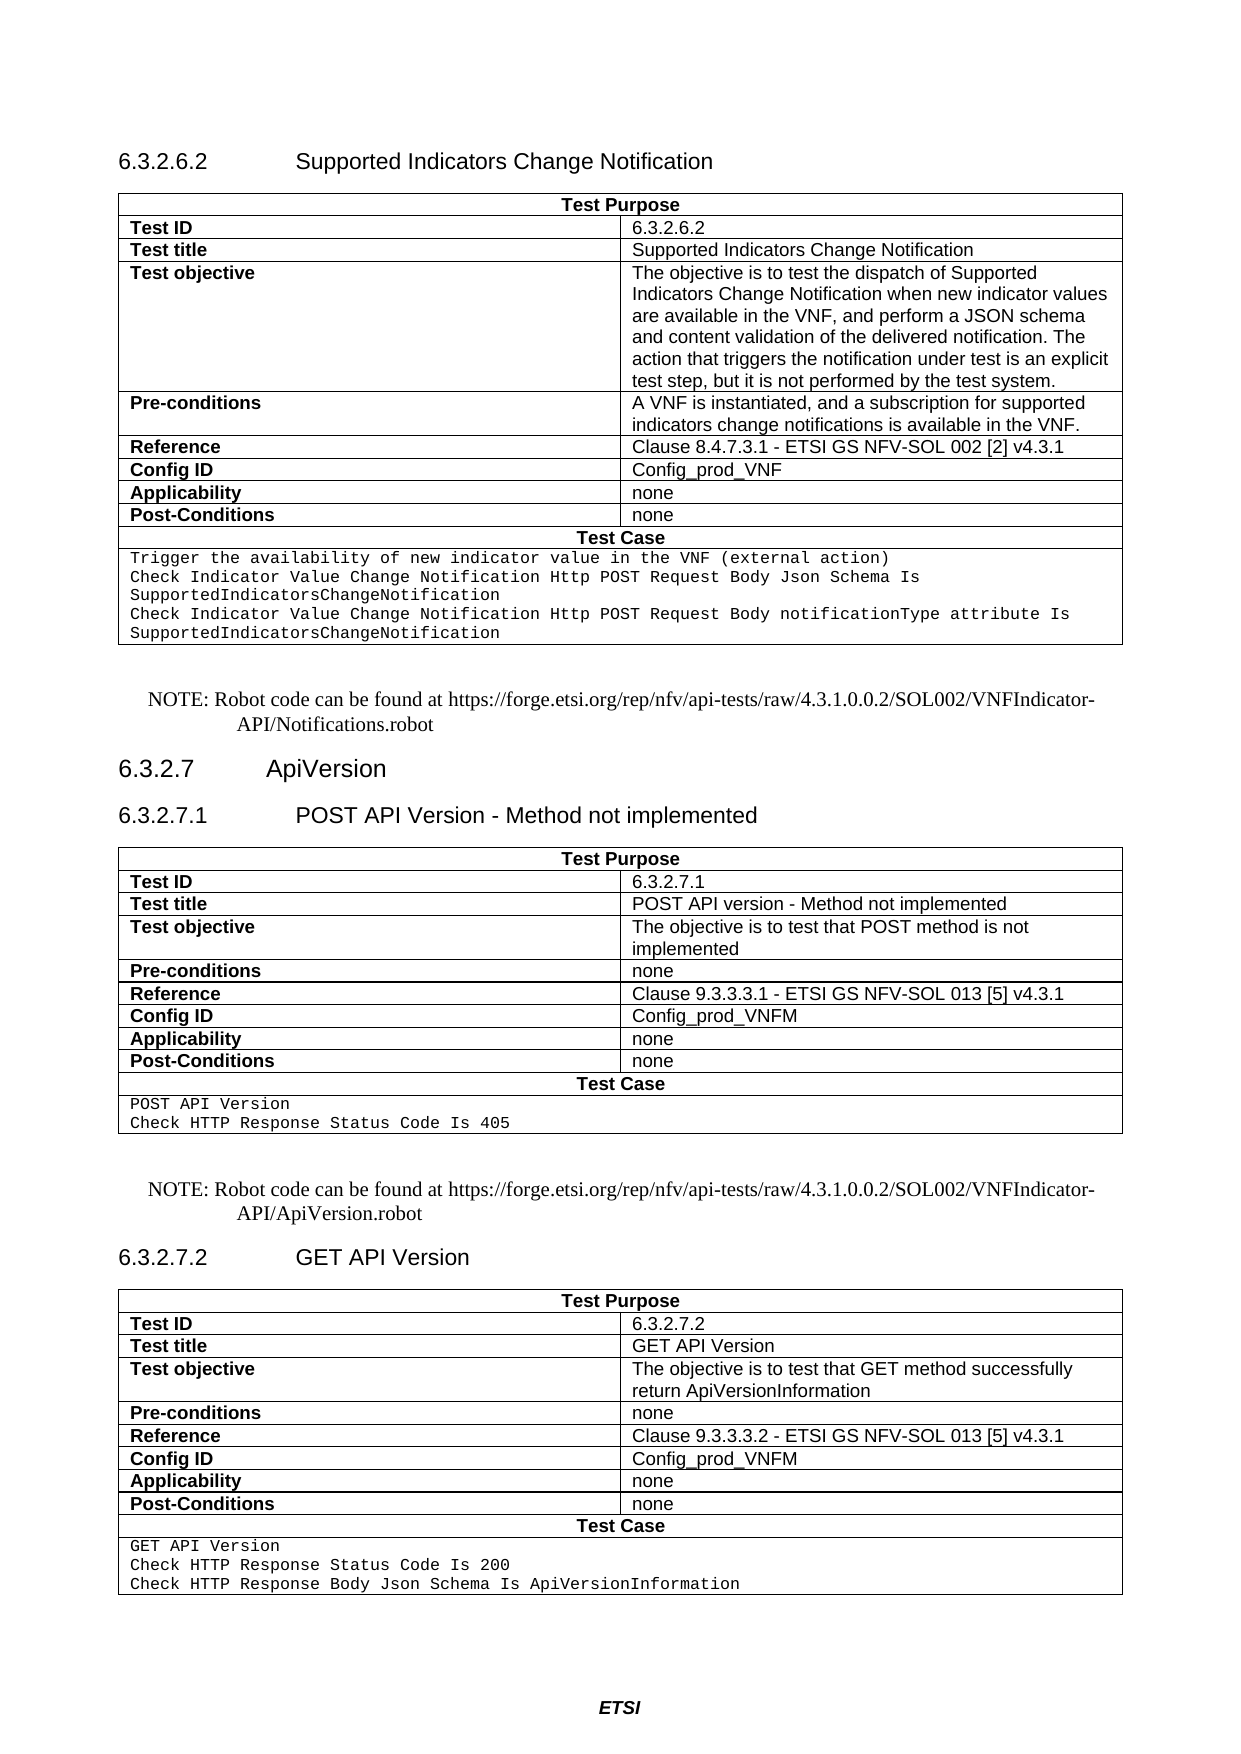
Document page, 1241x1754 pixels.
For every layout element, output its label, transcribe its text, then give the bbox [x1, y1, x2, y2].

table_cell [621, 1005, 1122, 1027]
table_cell The objective is to test the dispatch of Supported Indicators Change Notification when new indicator values are available in the VNF, and perform a JSON schema and content validation of the delivered notification. The action that triggers the notification under test is an explicit test step, but it is not performed by the test system. [621, 262, 1122, 391]
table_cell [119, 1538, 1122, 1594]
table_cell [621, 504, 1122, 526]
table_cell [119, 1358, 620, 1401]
table_cell none [621, 481, 1122, 503]
text NOTE: Robot code can be found at https://forge.etsi.org/rep/nfv/api-tests/raw/4.3.1.0.0.2/SOL002/VNFIndicator-API/Notifications.robot [148, 687, 1122, 736]
table_cell Test ID [119, 216, 620, 238]
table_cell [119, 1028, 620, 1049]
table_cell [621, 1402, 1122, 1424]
table_cell Config ID [119, 459, 620, 480]
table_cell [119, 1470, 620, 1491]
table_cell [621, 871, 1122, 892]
table_cell Config_prod_VNF [621, 459, 1122, 480]
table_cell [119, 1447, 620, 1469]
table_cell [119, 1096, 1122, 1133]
subtitle 6.3.2.7.1 POST API Version - Method not implemented [118, 802, 1122, 828]
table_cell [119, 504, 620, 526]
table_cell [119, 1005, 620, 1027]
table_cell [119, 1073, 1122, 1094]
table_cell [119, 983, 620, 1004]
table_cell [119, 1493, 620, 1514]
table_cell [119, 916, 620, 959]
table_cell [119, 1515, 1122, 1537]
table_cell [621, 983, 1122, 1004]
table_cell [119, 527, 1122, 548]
table_header Test Purpose [119, 194, 1122, 215]
subtitle 6.3.2.7.2 GET API Version [118, 1244, 1122, 1270]
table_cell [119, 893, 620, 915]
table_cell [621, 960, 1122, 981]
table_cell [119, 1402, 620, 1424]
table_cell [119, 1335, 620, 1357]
table_cell Reference [119, 436, 620, 458]
table_cell Test title [119, 239, 620, 261]
table_cell Applicability [119, 481, 620, 503]
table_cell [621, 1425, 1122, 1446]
table_cell Test objective [119, 262, 620, 391]
subtitle 6.3.2.7 ApiVersion [118, 754, 1122, 783]
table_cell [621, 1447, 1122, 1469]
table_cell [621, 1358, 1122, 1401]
table_cell Clause 8.4.7.3.1 - ETSI GS NFV-SOL 002 [2] v4.3.1 [621, 436, 1122, 458]
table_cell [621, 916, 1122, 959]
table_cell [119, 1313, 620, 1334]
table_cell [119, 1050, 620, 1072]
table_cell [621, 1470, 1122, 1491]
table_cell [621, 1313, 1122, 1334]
subtitle 6.3.2.6.2 Supported Indicators Change Notification [118, 148, 1122, 174]
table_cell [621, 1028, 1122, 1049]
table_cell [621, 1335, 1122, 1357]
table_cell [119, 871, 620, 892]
table_cell A VNF is instantiated, and a subscription for supported indicators change notifications is available in the VNF. [621, 392, 1122, 435]
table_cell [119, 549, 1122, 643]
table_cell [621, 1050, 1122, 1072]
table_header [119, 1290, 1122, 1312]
table_cell 6.3.2.6.2 [621, 216, 1122, 238]
table_cell Pre-conditions [119, 392, 620, 435]
text NOTE: Robot code can be found at https://forge.etsi.org/rep/nfv/api-tests/raw/4.3.1.0.0.2/SOL002/VNFIndicator-API/ApiVersion.robot [148, 1177, 1122, 1225]
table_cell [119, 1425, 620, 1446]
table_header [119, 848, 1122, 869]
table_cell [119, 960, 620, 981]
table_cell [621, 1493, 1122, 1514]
table_cell Supported Indicators Change Notification [621, 239, 1122, 261]
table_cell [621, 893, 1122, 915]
